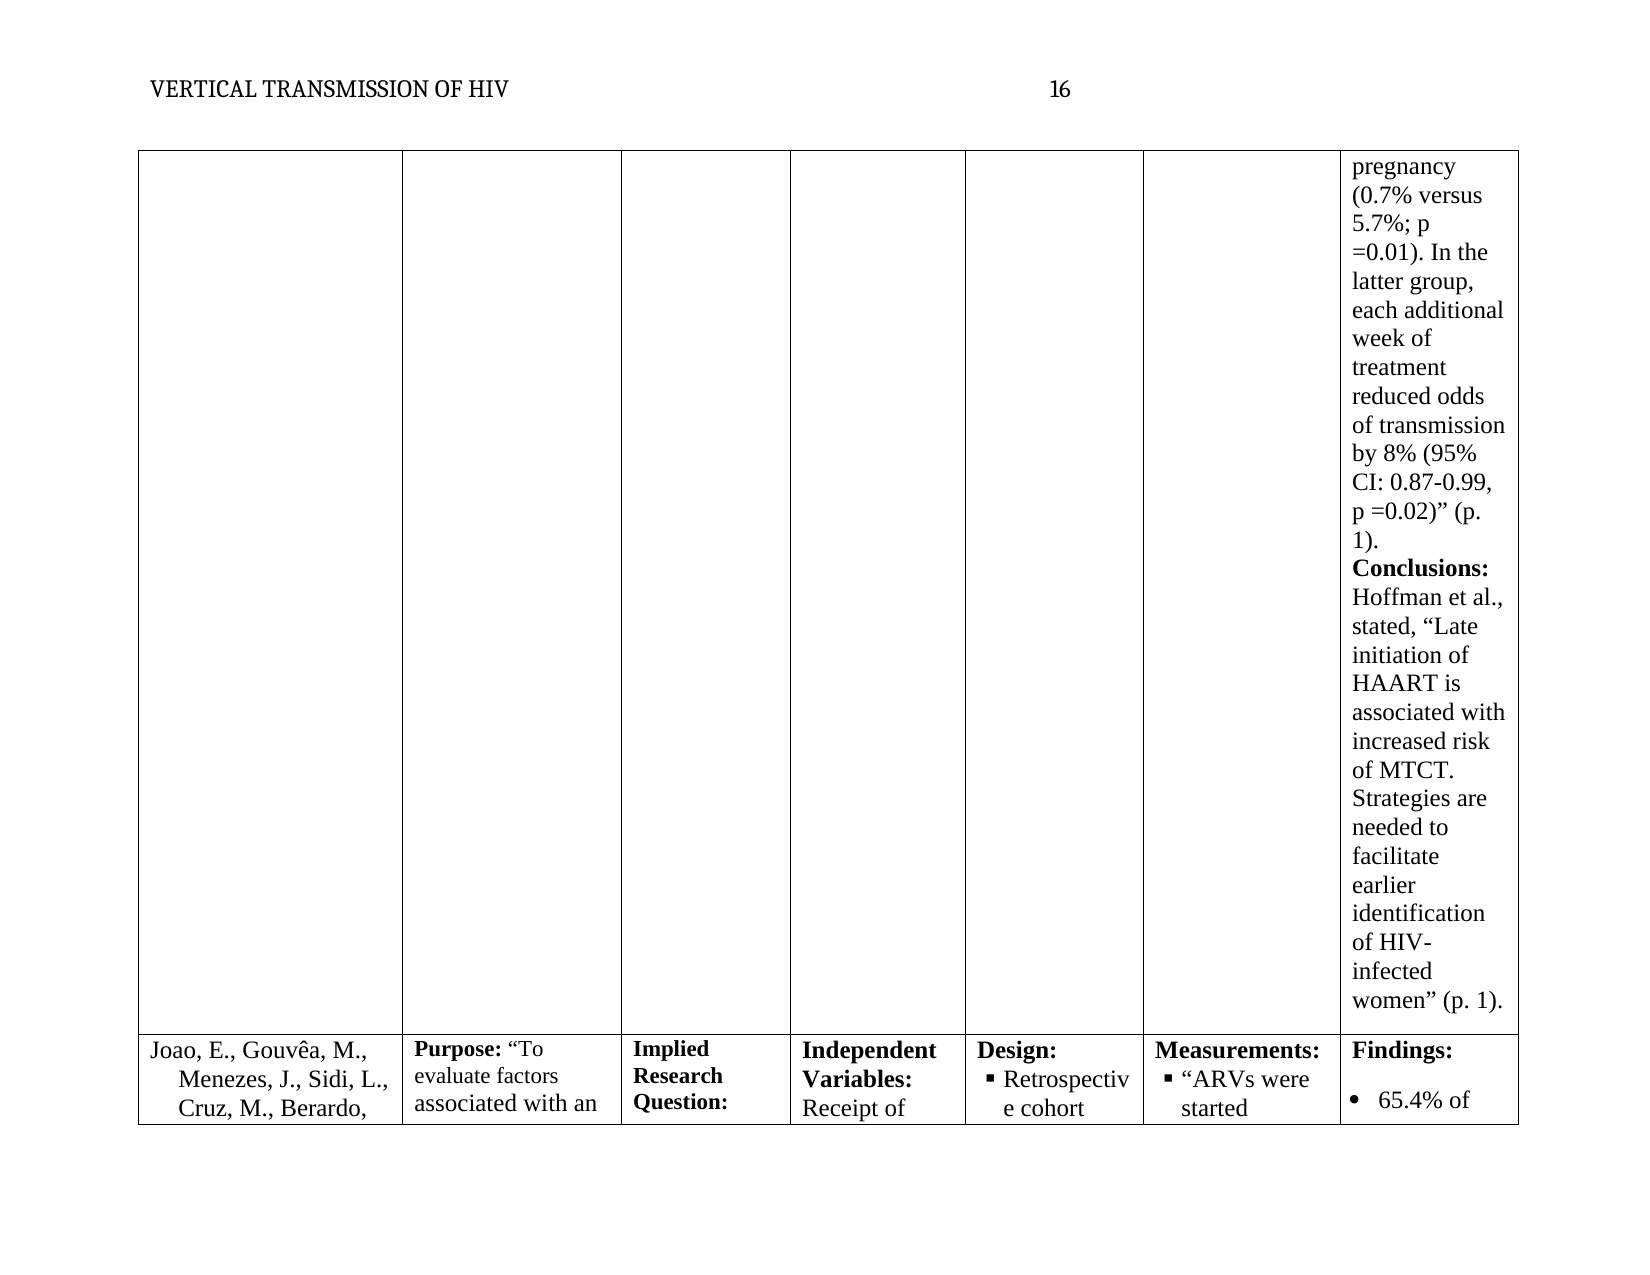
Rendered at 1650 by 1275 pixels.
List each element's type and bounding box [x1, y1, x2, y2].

table_cell [622, 151, 790, 1034]
table_cell [966, 1035, 1143, 1124]
table_cell [1341, 151, 1518, 1034]
table_cell [403, 1035, 621, 1124]
table_cell [791, 1035, 965, 1124]
table_cell [139, 151, 402, 1034]
table_cell [791, 151, 965, 1034]
table_cell [966, 151, 1143, 1034]
table_cell [139, 1035, 402, 1124]
table_cell [622, 1035, 790, 1124]
table_cell [1144, 151, 1340, 1034]
table_cell [1144, 1035, 1340, 1124]
table_cell [403, 151, 621, 1034]
table_cell [1341, 1035, 1518, 1124]
